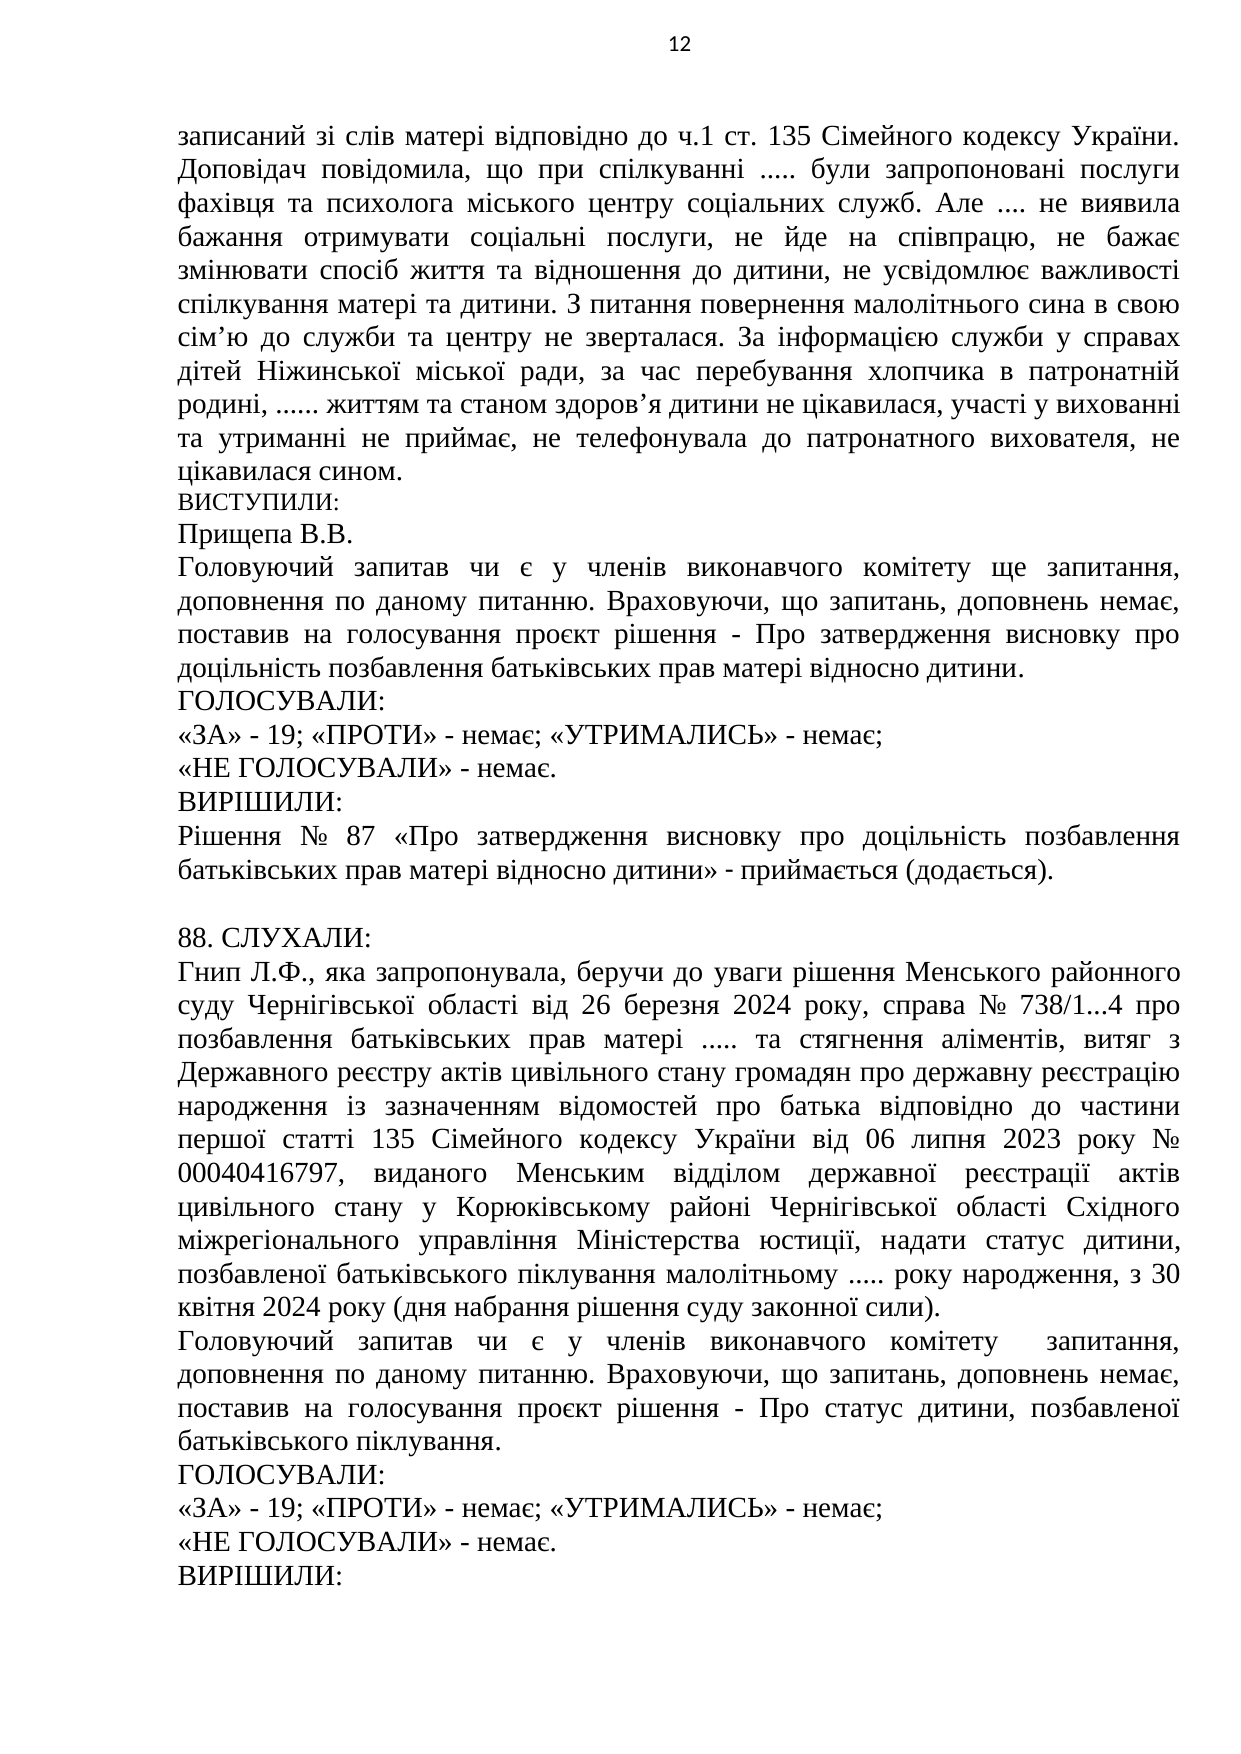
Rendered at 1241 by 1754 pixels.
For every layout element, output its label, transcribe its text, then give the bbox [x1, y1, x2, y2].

text «ЗА» - 19; «ПРОТИ» - немає; «УТРИМАЛИСЬ» - немає; [177, 1491, 1181, 1524]
text 88. СЛУХАЛИ: [177, 920, 1181, 954]
text ГОЛОСУВАЛИ: [177, 1457, 1181, 1491]
text «НЕ ГОЛОСУВАЛИ» - немає. [177, 751, 1181, 784]
text Прищепа В.В. [177, 516, 1181, 549]
text Рішення № 87 «Про затвердження висновку про доцільність позбавлення батьківських прав матері відносно дитини» - приймається (додається). [177, 818, 1181, 887]
text ГОЛОСУВАЛИ: [177, 683, 1181, 717]
text «НЕ ГОЛОСУВАЛИ» - немає. [177, 1524, 1181, 1558]
text ВИРІШИЛИ: [177, 784, 1181, 818]
text ВИСТУПИЛИ: [177, 487, 1181, 516]
text ВИРІШИЛИ: [177, 1558, 1181, 1591]
text Головуючий запитав чи є у членів виконавчого комітету ще запитання, доповнення по даному питанню. Враховуючи, що запитань, доповнень немає, поставив на голосування проєкт рішення - Про затвердження висновку про доцільність позбавлення батьківських прав матері відносно дитини. [177, 549, 1181, 683]
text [177, 118, 1181, 487]
text Головуючий запитав чи є у членів виконавчого комітету запитання, доповнення по даному питанню. Враховуючи, що запитань, доповнень немає, поставив на голосування проєкт рішення - Про статус дитини, позбавленої батьківського піклування. [177, 1323, 1181, 1457]
text «ЗА» - 19; «ПРОТИ» - немає; «УТРИМАЛИСЬ» - немає; [177, 717, 1181, 751]
text Гнип Л.Ф., яка запропонувала, беручи до уваги рішення Менського районного суду Чернігівської області від 26 березня 2024 року, справа № 738/1...4 про позбавлення батьківських прав матері ..... та стягнення аліментів, витяг з Державного реєстру актів цивільного стану громадян про державну реєстрацію народження із зазначенням відомостей про батька відповідно до частини першої статті 135 Сімейного кодексу України від 06 липня 2023 року № 00040416797, виданого Менським відділом державної реєстрації актів цивільного стану у Корюківському районі Чернігівської області Східного міжрегіонального управління Міністерства юстиції, надати статус дитини, позбавленої батьківського піклування малолітньому ..... року народження, з 30 квітня 2024 року (дня набрання рішення суду законної сили). [177, 954, 1181, 1323]
